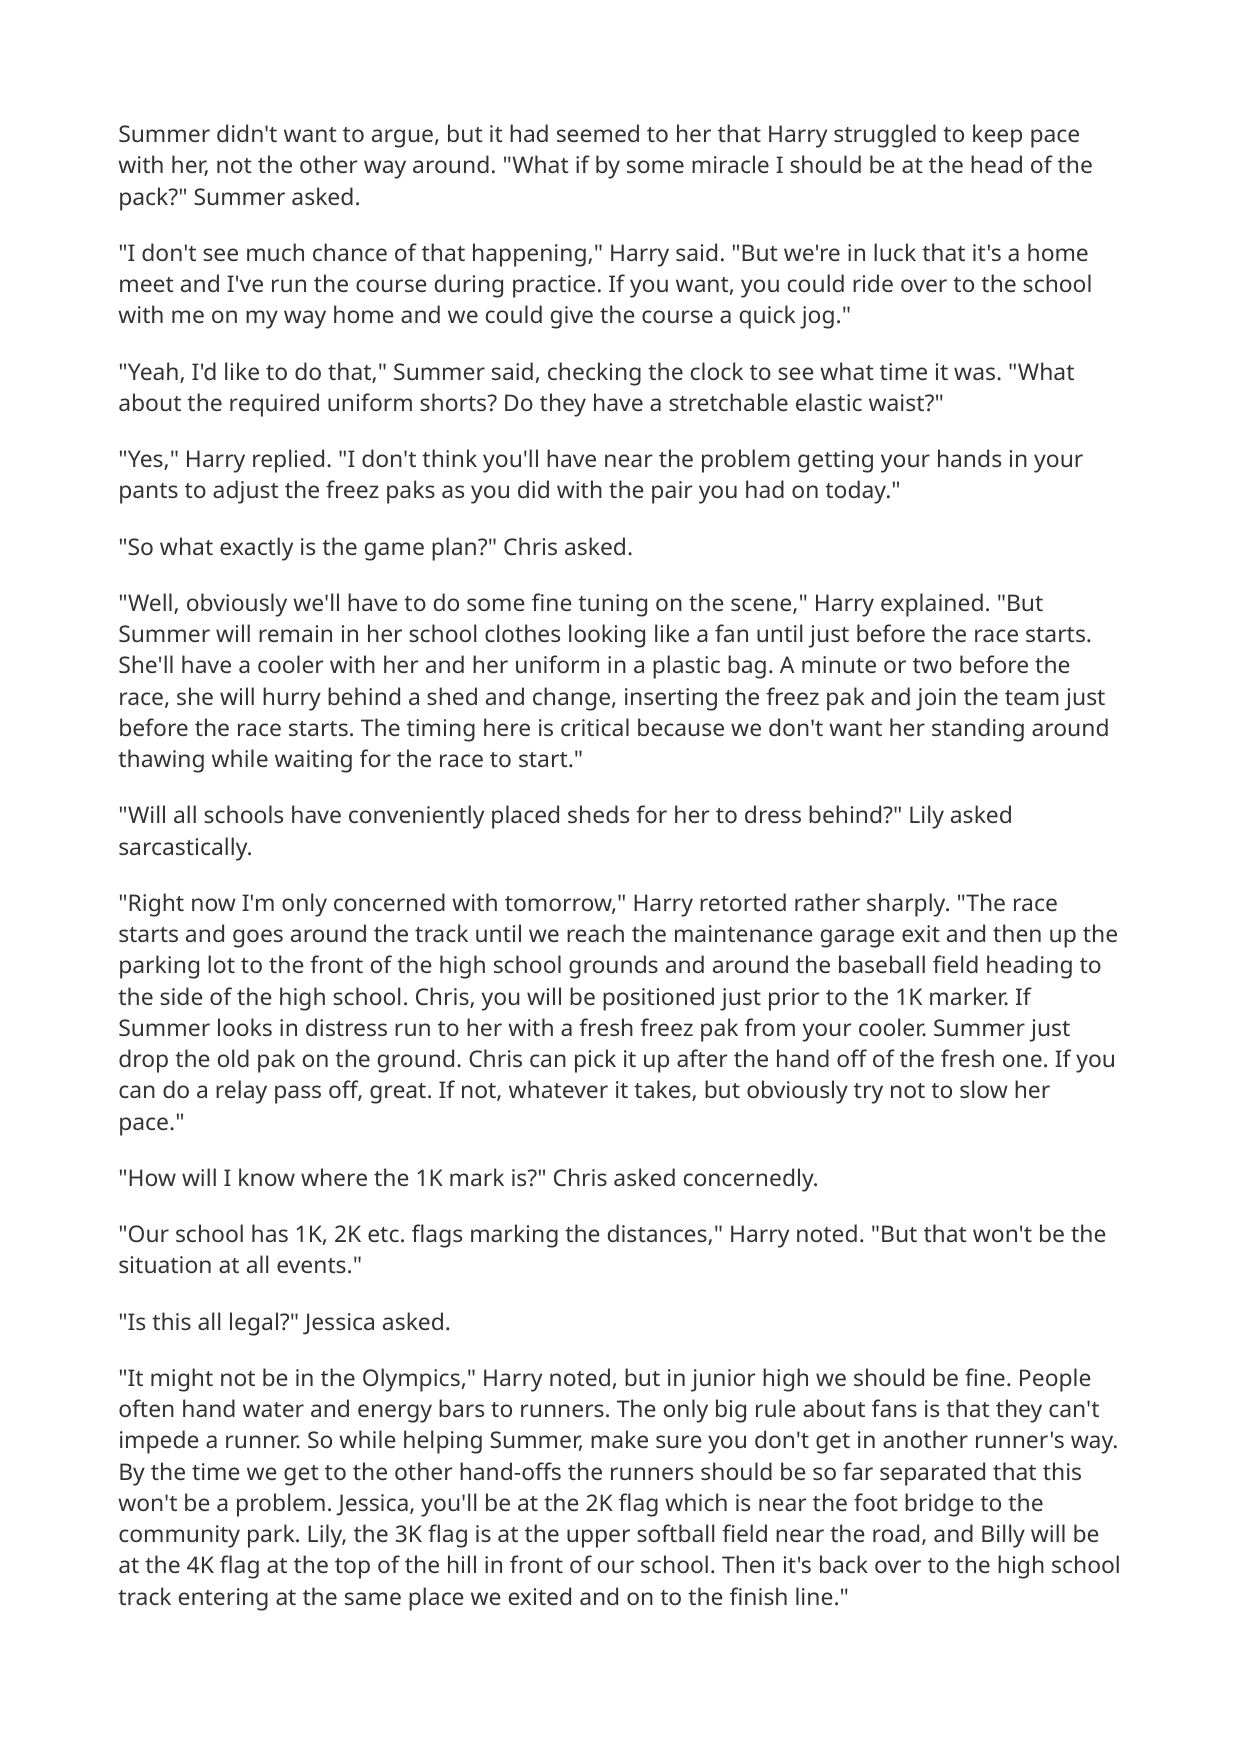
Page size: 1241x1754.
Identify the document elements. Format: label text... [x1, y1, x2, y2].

text "So what exactly is the game plan?" Chris asked. [118, 531, 1122, 562]
text "I don't see much chance of that happening," Harry said. "But we're in luck that it's a home meet and I've run the course during practice. If you want, you could ride over to the school with me on my way home and we could give the course a quick jog." [118, 237, 1122, 331]
text "Is this all legal?" Jessica asked. [118, 1306, 1122, 1337]
text "Right now I'm only concerned with tomorrow," Harry retorted rather sharply. "The race starts and goes around the track until we reach the maintenance garage exit and then up the parking lot to the front of the high school grounds and around the baseball field heading to the side of the high school. Chris, you will be positioned just prior to the 1K marker. If Summer looks in distress run to her with a fresh freez pak from your cooler. Summer just drop the old pak on the ground. Chris can pick it up after the hand off of the fresh one. If you can do a relay pass off, great. If not, whatever it takes, but obviously try not to slow her pace." [118, 887, 1122, 1137]
text "Our school has 1K, 2K etc. flags marking the distances," Harry noted. "But that won't be the situation at all events." [118, 1218, 1122, 1281]
text "Well, obviously we'll have to do some fine tuning on the scene," Harry explained. "But Summer will remain in her school clothes looking like a fan until just before the race starts. She'll have a cooler with her and her uniform in a plastic bag. A minute or two before the race, she will hurry behind a shed and change, inserting the freez pak and join the team just before the race starts. The timing here is critical because we don't want her standing around thawing while waiting for the race to start." [118, 587, 1122, 774]
text "Yeah, I'd like to do that," Summer said, checking the clock to see what time it was. "What about the required uniform shorts? Do they have a stretchable elastic waist?" [118, 356, 1122, 418]
text "How will I know where the 1K mark is?" Chris asked concernedly. [118, 1162, 1122, 1193]
text Summer didn't want to argue, but it had seemed to her that Harry struggled to keep pace with her, not the other way around. "What if by some miracle I should be at the head of the pack?" Summer asked. [118, 118, 1122, 212]
text "Yes," Harry replied. "I don't think you'll have near the problem getting your hands in your pants to adjust the freez paks as you did with the pair you had on today." [118, 443, 1122, 506]
text "Will all schools have conveniently placed sheds for her to dress behind?" Lily asked sarcastically. [118, 799, 1122, 862]
text "It might not be in the Olympics," Harry noted, but in junior high we should be fine. People often hand water and energy bars to runners. The only big rule about fans is that they can't impede a runner. So while helping Summer, make sure you don't get in another runner's way. By the time we get to the other hand-offs the runners should be so far separated that this won't be a problem. Jessica, you'll be at the 2K flag which is near the foot bridge to the community park. Lily, the 3K flag is at the upper softball field near the road, and Billy will be at the 4K flag at the top of the hill in front of our school. Then it's back over to the high school track entering at the same place we exited and on to the finish line." [118, 1362, 1122, 1612]
